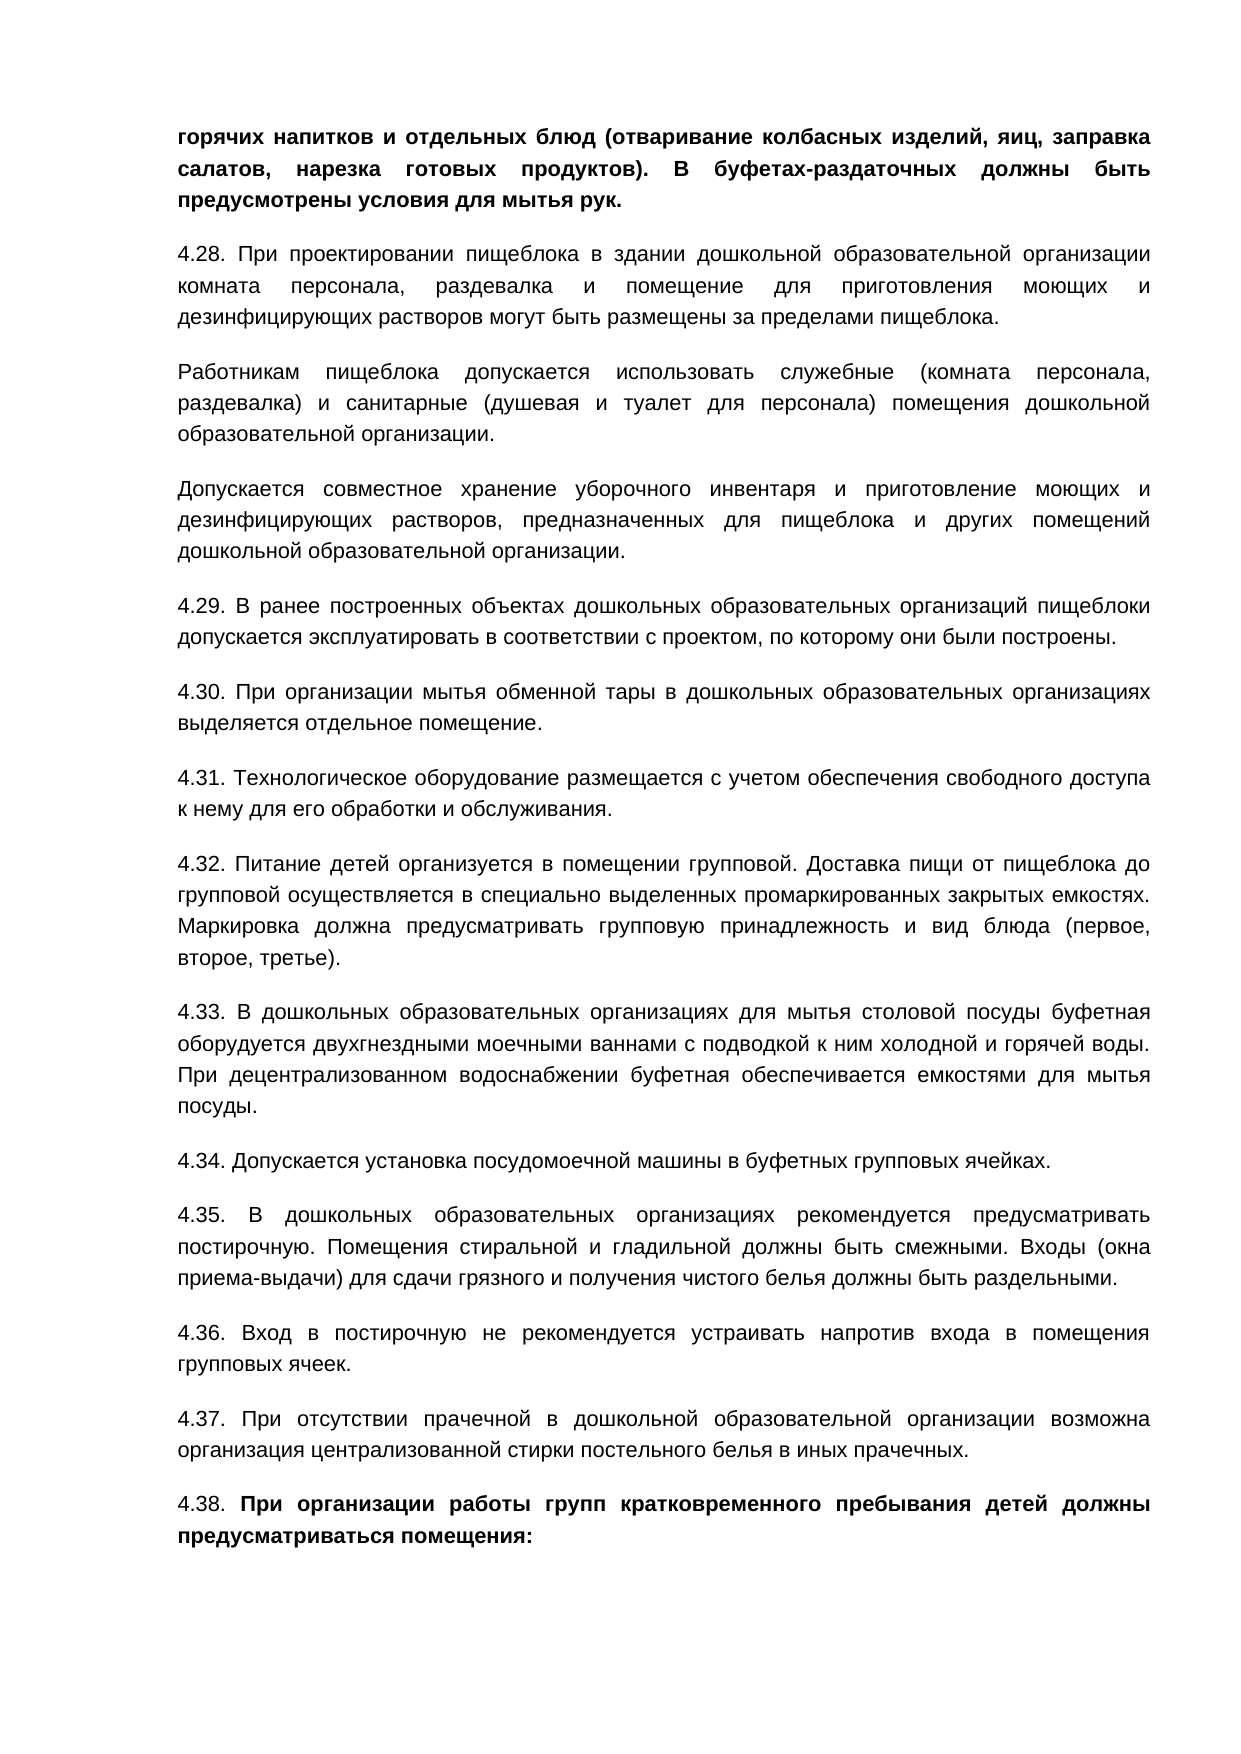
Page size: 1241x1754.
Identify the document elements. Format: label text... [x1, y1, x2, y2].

text 4.31. Технологическое оборудование размещается с учетом обеспечения свободного доступа к нему для его обработки и обслуживания. [177, 759, 1152, 821]
text 4.35. В дошкольных образовательных организациях рекомендуется предусматривать постирочную. Помещения стиральной и гладильной должны быть смежными. Входы (окна приема-выдачи) для сдачи грязного и получения чистого белья должны быть раздельными. [177, 1196, 1152, 1290]
text 4.33. В дошкольных образовательных организациях для мытья столовой посуды буфетная оборудуется двухгнездными моечными ваннами с подводкой к ним холодной и горячей воды. При децентрализованном водоснабжении буфетная обеспечивается емкостями для мытья посуды. [177, 993, 1152, 1118]
text 4.30. При организации мытья обменной тары в дошкольных образовательных организациях выделяется отдельное помещение. [177, 673, 1152, 735]
text Работникам пищеблока допускается использовать служебные (комната персонала, раздевалка) и санитарные (душевая и туалет для персонала) помещения дошкольной образовательной организации. [177, 352, 1152, 446]
text 4.36. Вход в постирочную не рекомендуется устраивать напротив входа в помещения групповых ячеек. [177, 1313, 1152, 1376]
text 4.37. При отсутствии прачечной в дошкольной образовательной организации возможна организация централизованной стирки постельного белья в иных прачечных. [177, 1399, 1152, 1462]
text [177, 118, 1152, 212]
text 4.28. При проектировании пищеблока в здании дошкольной образовательной организации комната персонала, раздевалка и помещение для приготовления моющих и дезинфицирующих растворов могут быть размещены за пределами пищеблока. [177, 235, 1152, 329]
text 4.38. При организации работы групп кратковременного пребывания детей должны предусматриваться помещения: [177, 1485, 1152, 1548]
text 4.34. Допускается установка посудомоечной машины в буфетных групповых ячейках. [177, 1142, 1152, 1173]
text 4.29. В ранее построенных объектах дошкольных образовательных организаций пищеблоки допускается эксплуатировать в соответствии с проектом, по которому они были построены. [177, 587, 1152, 649]
text Допускается совместное хранение уборочного инвентаря и приготовление моющих и дезинфицирующих растворов, предназначенных для пищеблока и других помещений дошкольной образовательной организации. [177, 470, 1152, 563]
text 4.32. Питание детей организуется в помещении групповой. Доставка пищи от пищеблока до групповой осуществляется в специально выделенных промаркированных закрытых емкостях. Маркировка должна предусматривать групповую принадлежность и вид блюда (первое, второе, третье). [177, 845, 1152, 970]
